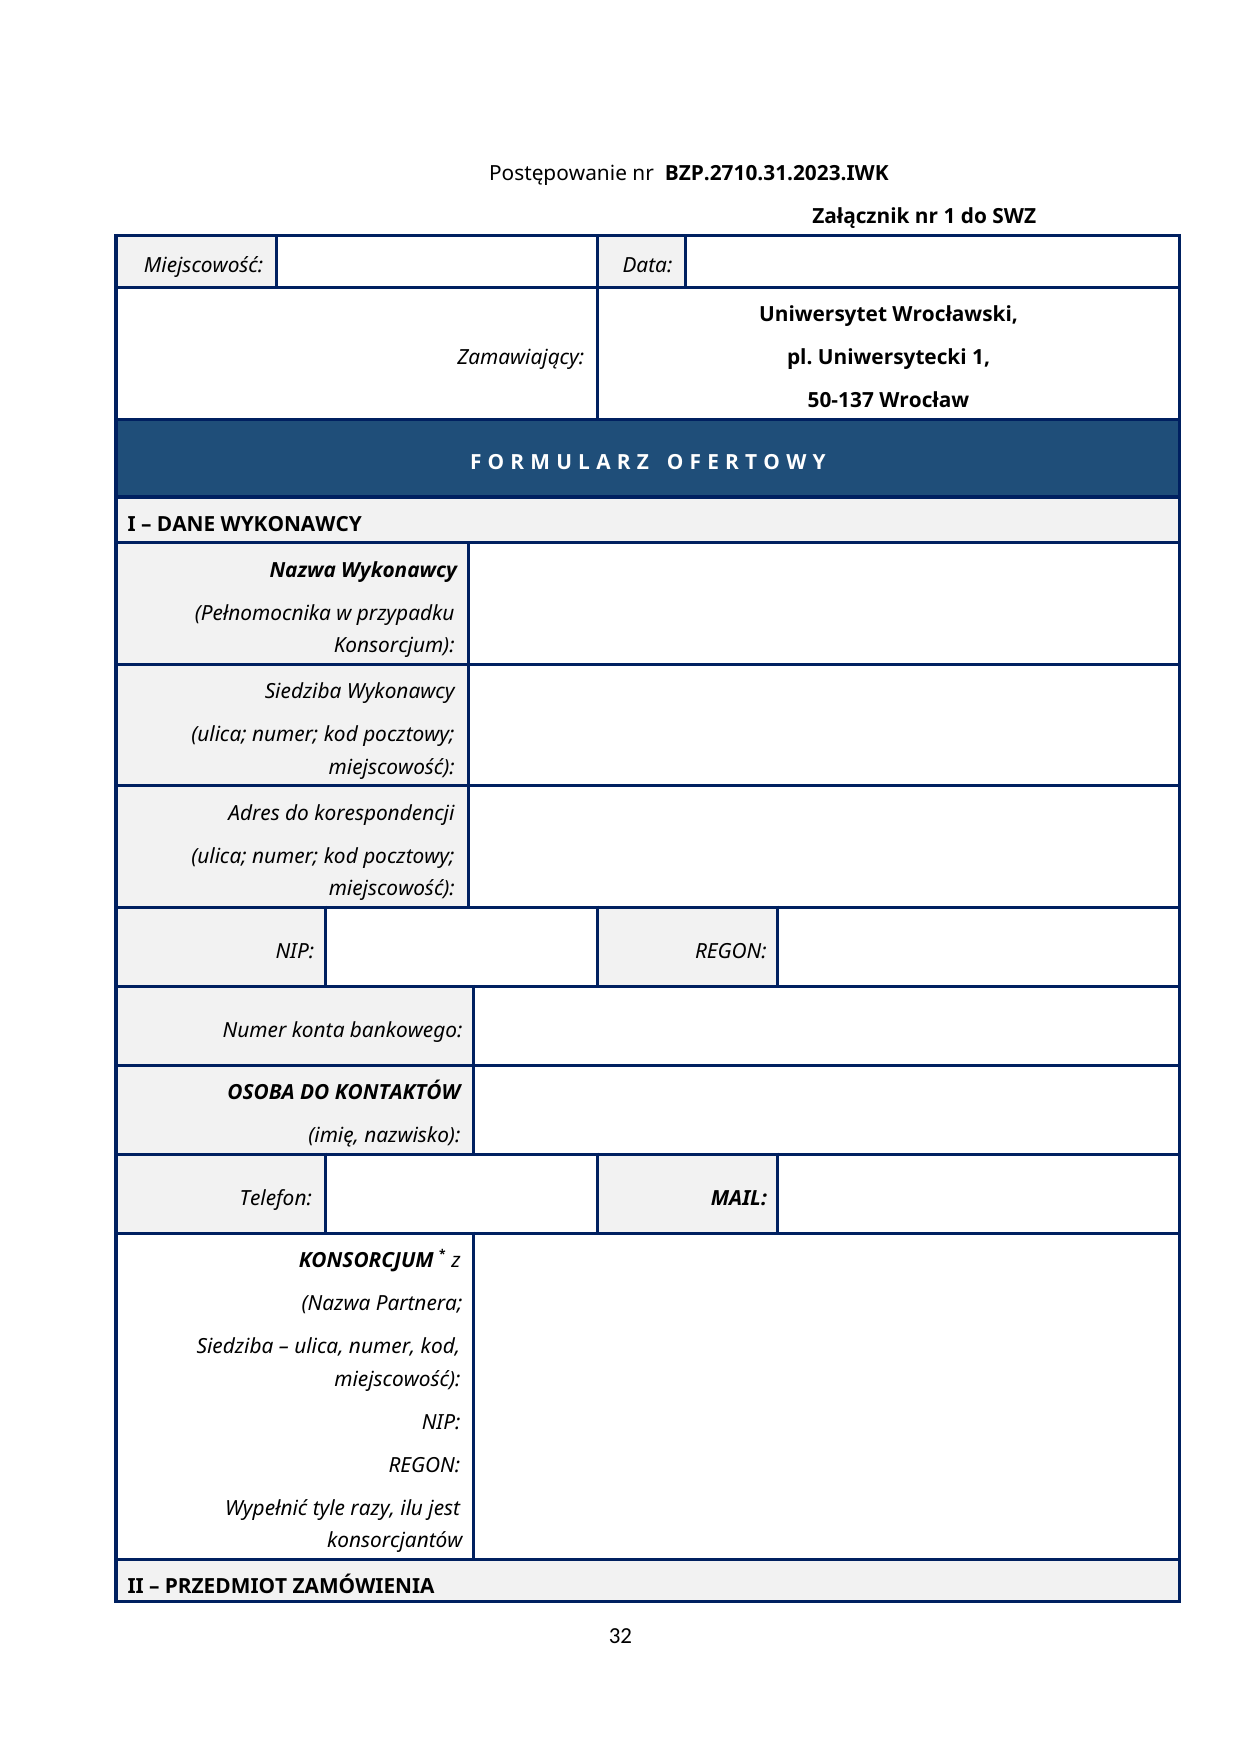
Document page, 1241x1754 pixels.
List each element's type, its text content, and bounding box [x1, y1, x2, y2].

table_cell Siedziba Wykonawcy (ulica; numer; kod pocztowy; miejscowość): [118, 666, 467, 784]
table_cell [327, 909, 596, 985]
table_cell REGON: [599, 909, 776, 985]
table_header [278, 237, 596, 286]
table_cell Zamawiający: [118, 289, 596, 418]
table_cell FORMULARZ OFERTOWY [118, 421, 1178, 495]
table_cell NIP: [118, 909, 324, 985]
table_header Data: [599, 237, 684, 286]
table_cell Telefon: [118, 1156, 324, 1232]
table_cell KONSORCJUM * z (Nazwa Partnera; Siedziba – ulica, numer, kod, miejscowość): NIP: REGON: Wypełnić tyle razy, ilu jest konsorcjantów [118, 1235, 472, 1558]
table_header [687, 237, 1178, 286]
text Postępowanie nr BZP.2710.31.2023.IWK [148, 158, 1093, 186]
table_cell [475, 988, 1178, 1064]
table_cell [779, 1156, 1178, 1232]
table_cell [779, 909, 1178, 985]
table_cell OSOBA DO KONTAKTÓW (imię, nazwisko): [118, 1067, 472, 1153]
table_cell I – DANE WYKONAWCY [118, 499, 1178, 541]
table_cell Adres do korespondencji (ulica; numer; kod pocztowy; miejscowość): [118, 787, 467, 906]
text Załącznik nr 1 do SWZ [812, 201, 1093, 229]
table_cell Uniwersytet Wrocławski, pl. Uniwersytecki 1, 50-137 Wrocław [599, 289, 1178, 418]
table_cell [470, 666, 1178, 784]
table_cell MAIL: [599, 1156, 776, 1232]
table_cell [470, 544, 1178, 663]
table_cell Numer konta bankowego: [118, 988, 472, 1064]
table_cell [475, 1067, 1178, 1153]
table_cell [118, 1561, 1178, 1600]
table_header Miejscowość: [118, 237, 275, 286]
table_cell [470, 787, 1178, 906]
table_cell [475, 1235, 1178, 1558]
table_cell Nazwa Wykonawcy (Pełnomocnika w przypadku Konsorcjum): [118, 544, 467, 663]
table_cell [327, 1156, 596, 1232]
